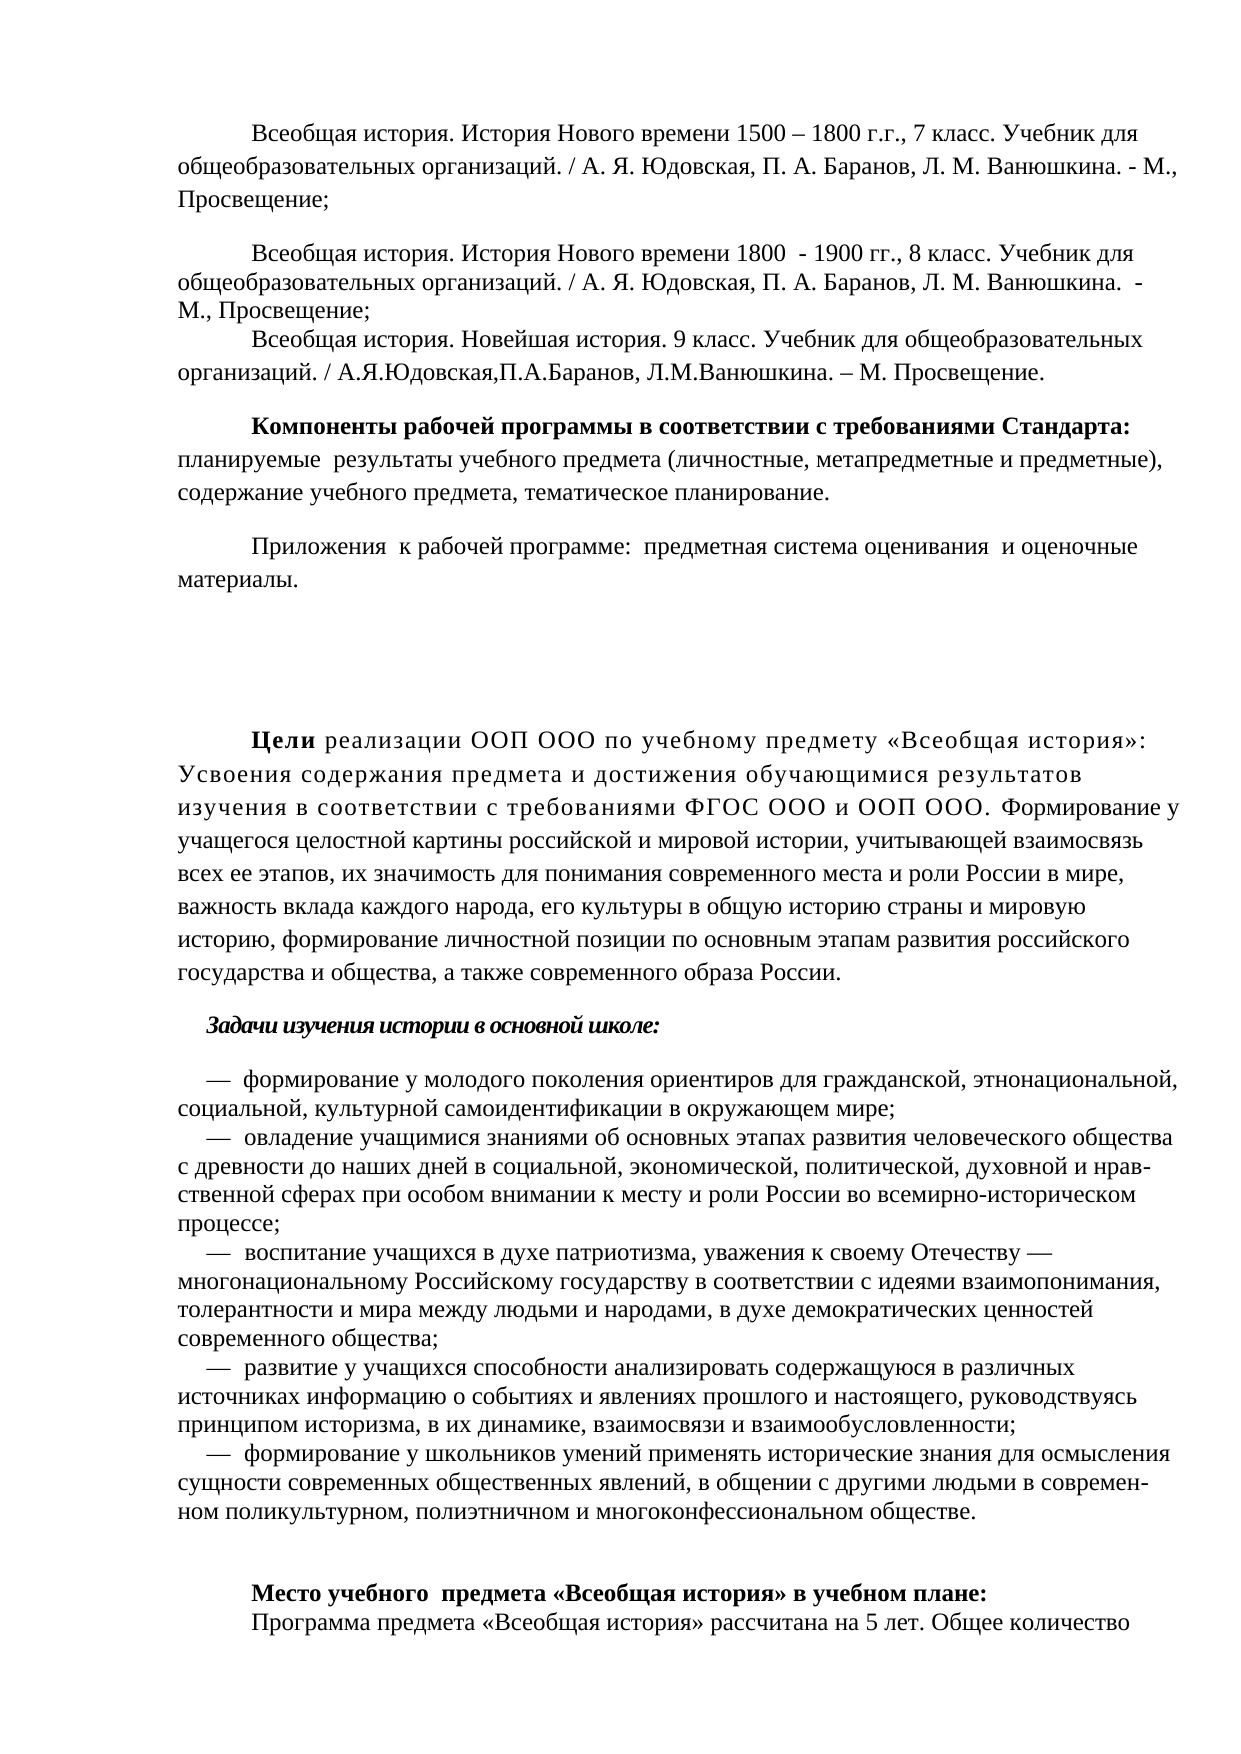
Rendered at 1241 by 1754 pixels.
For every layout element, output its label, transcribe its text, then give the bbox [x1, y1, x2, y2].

list развитие у учащихся способности анализировать содержащуюся в различных источниках информацию о событиях и явлениях прошлого и настоящего, руководствуясь принципом историзма, в их динамике, взаимосвязи и взаимообусловленности; [177, 1352, 1181, 1438]
text Задачи изучения истории в основной школе: [177, 1011, 1181, 1039]
list формирование у молодого поколения ориентиров для гражданской, этнонациональной, социальной, культурной самоидентификации в окружающем мире; [177, 1064, 1181, 1122]
text Всеобщая история. История Нового времени 1800 - 1900 гг., 8 класс. Учебник для общеобразовательных организаций. / А. Я. Юдовская, П. А. Баранов, Л. М. Ванюшкина. - М., Просвещение; [177, 238, 1181, 324]
list формирование у школьников умений применять исторические знания для осмысления сущности современных общественных явлений, в общении с другими людьми в современном поликультурном, полиэтничном и многоконфессиональном обществе. [177, 1438, 1181, 1524]
text Приложения к рабочей программе: предметная система оценивания и оценочные материалы. [177, 531, 1181, 593]
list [177, 1607, 1181, 1636]
list Место учебного предмета «Всеобщая история» в учебном плане: [177, 1578, 1181, 1607]
list воспитание учащихся в духе патриотизма, уважения к своему Отечеству — многонациональному Российскому государству в соответствии с идеями взаимопонимания, толерантности и мира между людьми и народами, в духе демократических ценностей современного общества; [177, 1237, 1181, 1352]
text Цели реализации ООП ООО по учебному предмету «Всеобщая история»: Усвоения содержания предмета и достижения обучающимися результатов изучения в соответствии с требованиями ФГОС ООО и ООП ООО. Формирование у учащегося целостной картины российской и мировой истории, учитывающей взаимосвязь всех ее этапов, их значимость для понимания современного места и роли России в мире, важность вклада каждого народа, его культуры в общую историю страны и мировую историю, формирование личностной позиции по основным этапам развития российского государства и общества, а также современного образа России. [177, 726, 1181, 986]
text Всеобщая история. Новейшая история. 9 класс. Учебник для общеобразовательных организаций. / А.Я.Юдовская,П.А.Баранов, Л.М.Ванюшкина. – М. Просвещение. [177, 324, 1181, 386]
list овладение учащимися знаниями об основных этапах развития человеческого общества с древности до наших дней в социальной, экономической, политической, духовной и нравственной сферах при особом внимании к месту и роли России во всемирно-историческом процессе; [177, 1122, 1181, 1237]
text Компоненты рабочей программы в соответствии с требованиями Стандарта: планируемые результаты учебного предмета (личностные, метапредметные и предметные), содержание учебного предмета, тематическое планирование. [177, 411, 1181, 506]
text Всеобщая история. История Нового времени 1500 – 1800 г.г., 7 класс. Учебник для общеобразовательных организаций. / А. Я. Юдовская, П. А. Баранов, Л. М. Ванюшкина. - М., Просвещение; [177, 118, 1181, 213]
